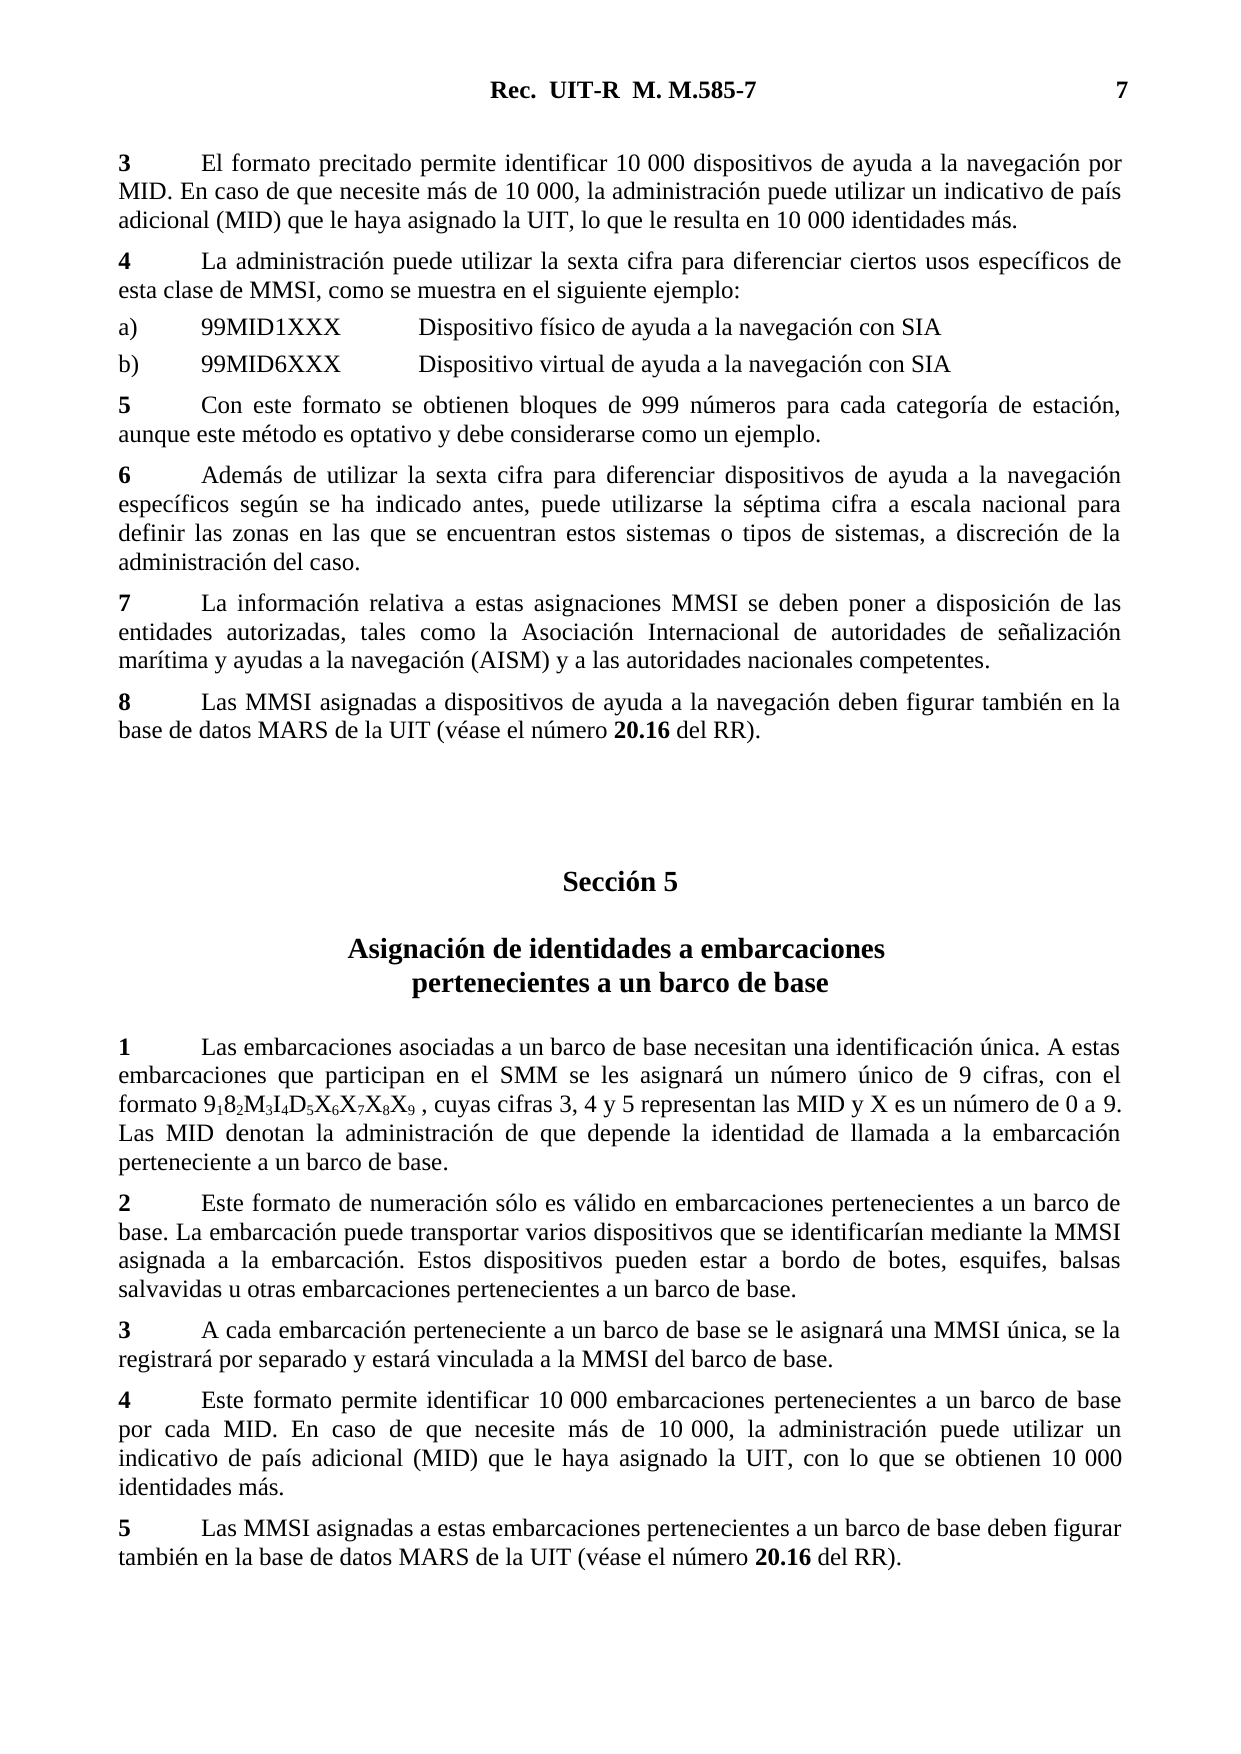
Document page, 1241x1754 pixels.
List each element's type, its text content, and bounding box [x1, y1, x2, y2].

text 3 A cada embarcación perteneciente a un barco de base se le asignará una MMSI única, se la registrará por separado y estará vinculada a la MMSI del barco de base. [118, 1316, 1122, 1373]
text 2 Este formato de numeración sólo es válido en embarcaciones pertenecientes a un barco de base. La embarcación puede transportar varios dispositivos que se identificarían mediante la MMSI asignada a la embarcación. Estos dispositivos pueden estar a bordo de botes, esquifes, balsas salvavidas u otras embarcaciones pertenecientes a un barco de base. [118, 1188, 1122, 1303]
text 5 Las MMSI asignadas a estas embarcaciones pertenecientes a un barco de base deben figurar también en la base de datos MARS de la UIT (véase el número 20.16 del RR). [118, 1513, 1122, 1571]
text Sección 5 Asignación de identidades a embarcaciones pertenecientes a un barco de base [118, 864, 1122, 998]
text 5 Con este formato se obtienen bloques de 999 números para cada categoría de estación, aunque este método es optativo y debe considerarse como un ejemplo. [118, 391, 1122, 448]
text b) 99MID6XXX Dispositivo virtual de ayuda a la navegación con SIA [118, 349, 1122, 378]
text 4 La administración puede utilizar la sexta cifra para diferenciar ciertos usos específicos de esta clase de MMSI, como se muestra en el siguiente ejemplo: [118, 246, 1122, 304]
title 1 Las embarcaciones asociadas a un barco de base necesitan una identificación única. A estas embarcaciones que participan en el SMM se les asignará un número único de 9 cifras, con el formato 9182M3I4D5X6X7X8X9 , cuyas cifras 3, 4 y 5 representan las MID y X es un número de 0 a 9. Las MID denotan la administración de que depende la identidad de llamada a la embarcación perteneciente a un barco de base. [118, 1032, 1122, 1176]
text 4 Este formato permite identificar 10 000 embarcaciones pertenecientes a un barco de base por cada MID. En caso de que necesite más de 10 000, la administración puede utilizar un indicativo de país adicional (MID) que le haya asignado la UIT, con lo que se obtienen 10 000 identidades más. [118, 1386, 1122, 1501]
text 7 La información relativa a estas asignaciones MMSI se deben poner a disposición de las entidades autorizadas, tales como la Asociación Internacional de autoridades de señalización marítima y ayudas a la navegación (AISM) y a las autoridades nacionales competentes. [118, 588, 1122, 674]
text 6 Además de utilizar la sexta cifra para diferenciar dispositivos de ayuda a la navegación específicos según se ha indicado antes, puede utilizarse la séptima cifra a escala nacional para definir las zonas en las que se encuentran estos sistemas o tipos de sistemas, a discreción de la administración del caso. [118, 461, 1122, 576]
text 8 Las MMSI asignadas a dispositivos de ayuda a la navegación deben figurar también en la base de datos MARS de la UIT (véase el número 20.16 del RR). [118, 687, 1122, 744]
text 3 El formato precitado permite identificar 10 000 dispositivos de ayuda a la navegación por MID. En caso de que necesite más de 10 000, la administración puede utilizar un indicativo de país adicional (MID) que le haya asignado la UIT, lo que le resulta en 10 000 identidades más. [118, 148, 1122, 234]
text a) 99MID1XXX Dispositivo físico de ayuda a la navegación con SIA [118, 312, 1122, 341]
